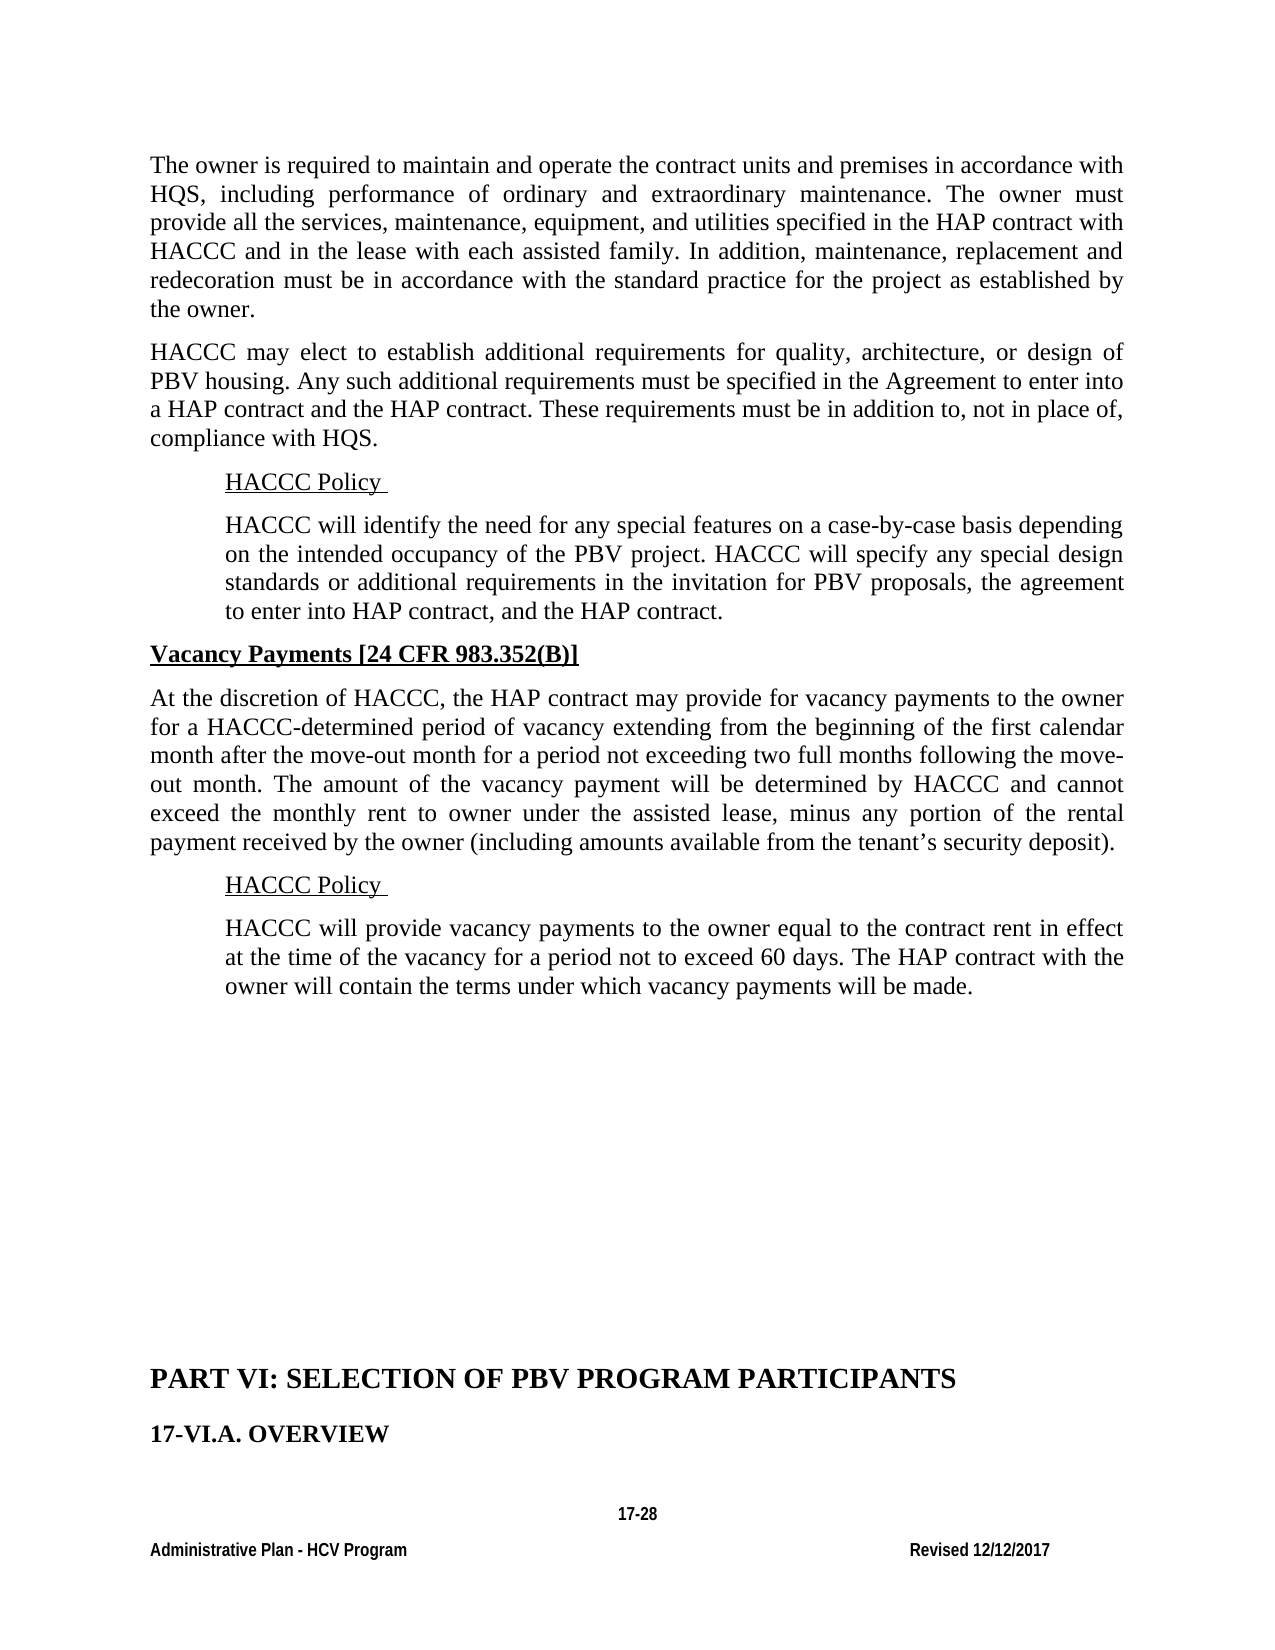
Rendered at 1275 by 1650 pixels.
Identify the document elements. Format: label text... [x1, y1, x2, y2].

text The owner is required to maintain and operate the contract units and premises in accordance with HQS, including performance of ordinary and extraordinary maintenance. The owner must provide all the services, maintenance, equipment, and utilities specified in the HAP contract with HACCC and in the lease with each assisted family. In addition, maintenance, replacement and redecoration must be in accordance with the standard practice for the project as established by the owner. [150, 150, 1125, 322]
text HACCC Policy [225, 870, 1125, 899]
text HACCC may elect to establish additional requirements for quality, architecture, or design of PBV housing. Any such additional requirements must be specified in the Agreement to enter into a HAP contract and the HAP contract. These requirements must be in addition to, not in place of, compliance with HQS. [150, 337, 1125, 452]
text Vacancy Payments [24 CFR 983.352(B)] [150, 639, 1125, 668]
text At the discretion of HACCC, the HAP contract may provide for vacancy payments to the owner for a HACCC-determined period of vacancy extending from the beginning of the first calendar month after the move-out month for a period not exceeding two full months following the move-out month. The amount of the vacancy payment will be determined by HACCC and cannot exceed the monthly rent to owner under the assisted lease, minus any portion of the rental payment received by the owner (including amounts available from the tenant’s security deposit). [150, 683, 1125, 855]
text 17-VI.A. Overview [150, 1419, 1125, 1448]
text HACCC Policy [225, 467, 1125, 495]
text HACCC will identify the need for any special features on a case-by-case basis depending on the intended occupancy of the PBV project. HACCC will specify any special design standards or additional requirements in the invitation for PBV proposals, the agreement to enter into HAP contract, and the HAP contract. [225, 510, 1125, 625]
subtitle Part VI: Selection Of PBV Program Participants [150, 1361, 1125, 1394]
text HACCC will provide vacancy payments to the owner equal to the contract rent in effect at the time of the vacancy for a period not to exceed 60 days. The HAP contract with the owner will contain the terms under which vacancy payments will be made. [225, 913, 1125, 999]
